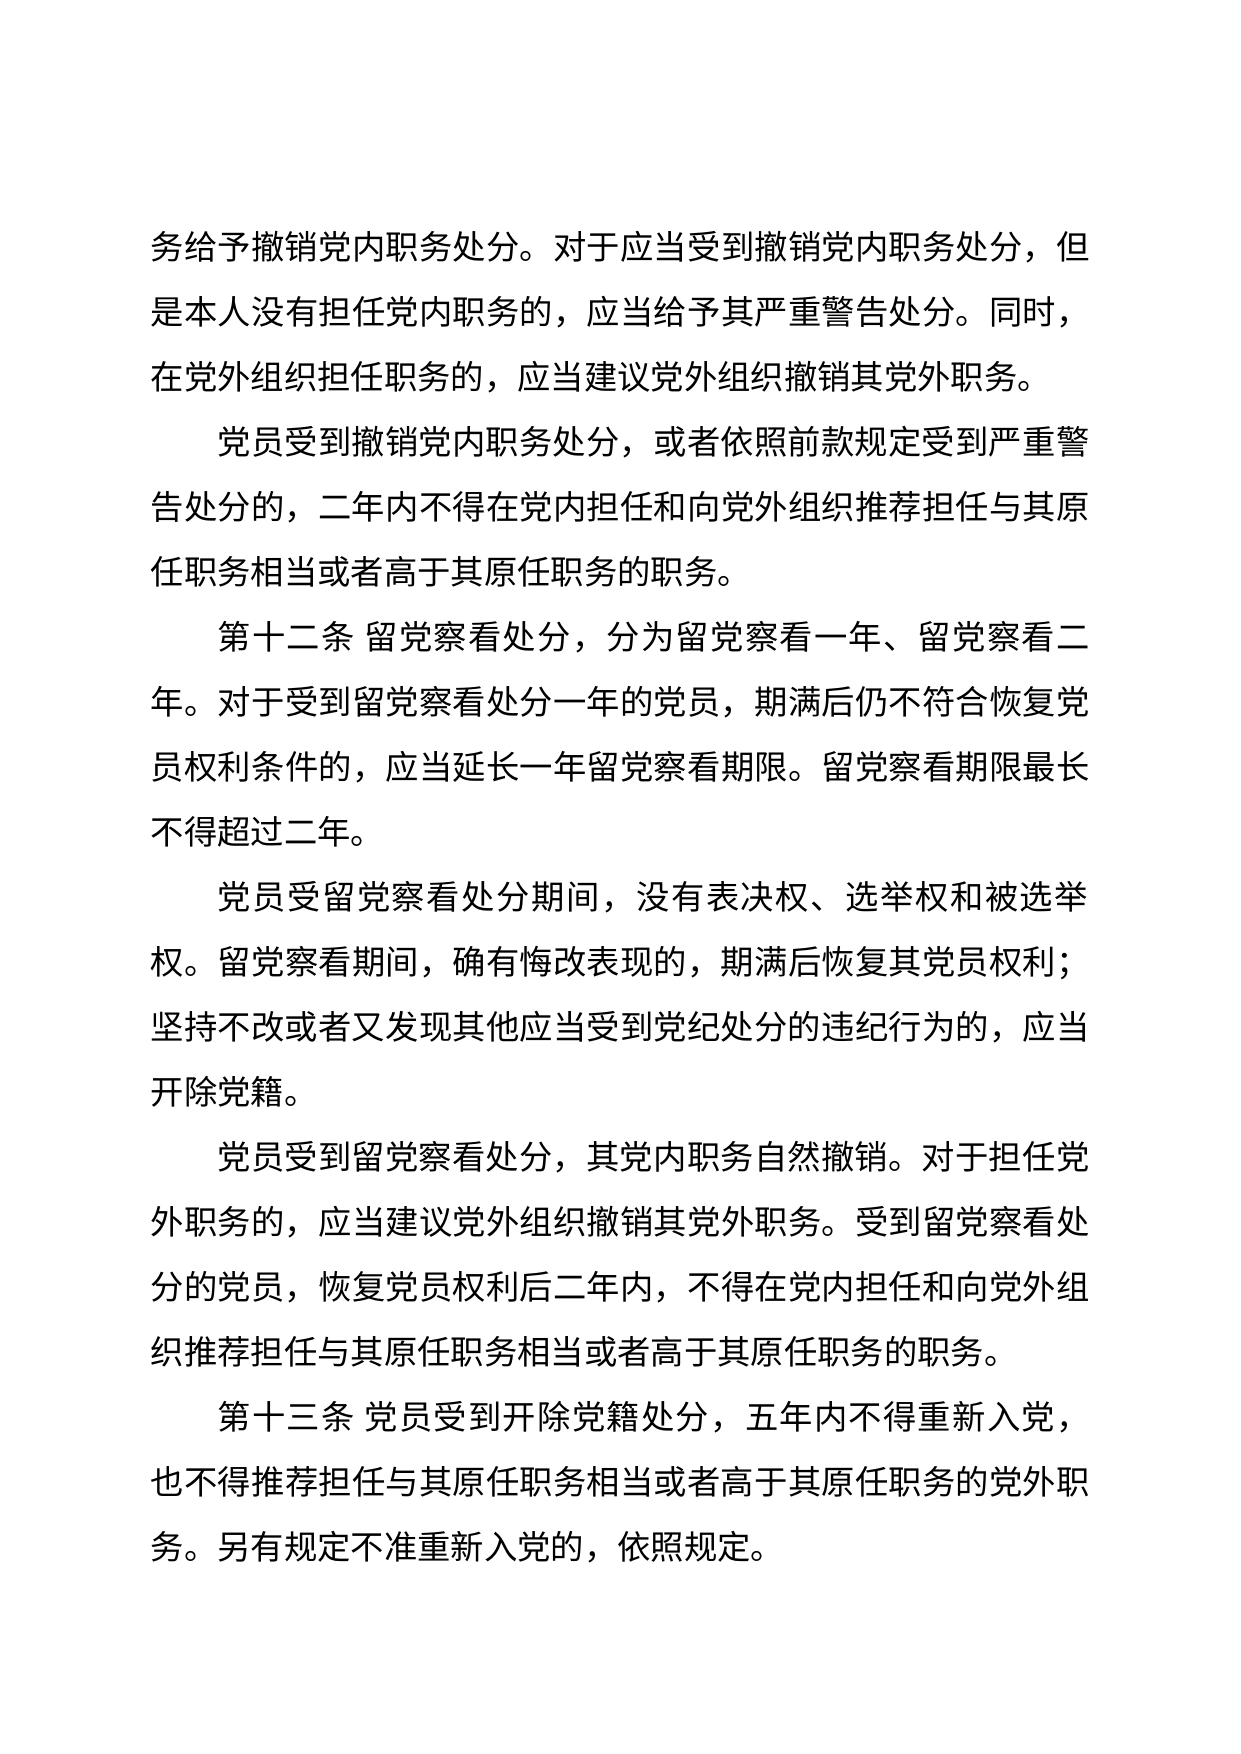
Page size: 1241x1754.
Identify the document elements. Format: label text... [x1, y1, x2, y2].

text 第十三条 党员受到开除党籍处分，五年内不得重新入党，也不得推荐担任与其原任职务相当或者高于其原任职务的党外职务。另有规定不准重新入党的，依照规定。 [151, 1382, 1089, 1577]
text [151, 212, 1089, 407]
text 第十二条 留党察看处分，分为留党察看一年、留党察看二年。对于受到留党察看处分一年的党员，期满后仍不符合恢复党员权利条件的，应当延长一年留党察看期限。留党察看期限最长不得超过二年。 [151, 602, 1089, 862]
text 党员受留党察看处分期间，没有表决权、选举权和被选举权。留党察看期间，确有悔改表现的，期满后恢复其党员权利；坚持不改或者又发现其他应当受到党纪处分的违纪行为的，应当开除党籍。 [151, 862, 1089, 1122]
text 党员受到留党察看处分，其党内职务自然撤销。对于担任党外职务的，应当建议党外组织撤销其党外职务。受到留党察看处分的党员，恢复党员权利后二年内，不得在党内担任和向党外组织推荐担任与其原任职务相当或者高于其原任职务的职务。 [151, 1122, 1089, 1382]
text 党员受到撤销党内职务处分，或者依照前款规定受到严重警告处分的，二年内不得在党内担任和向党外组织推荐担任与其原任职务相当或者高于其原任职务的职务。 [151, 407, 1089, 602]
